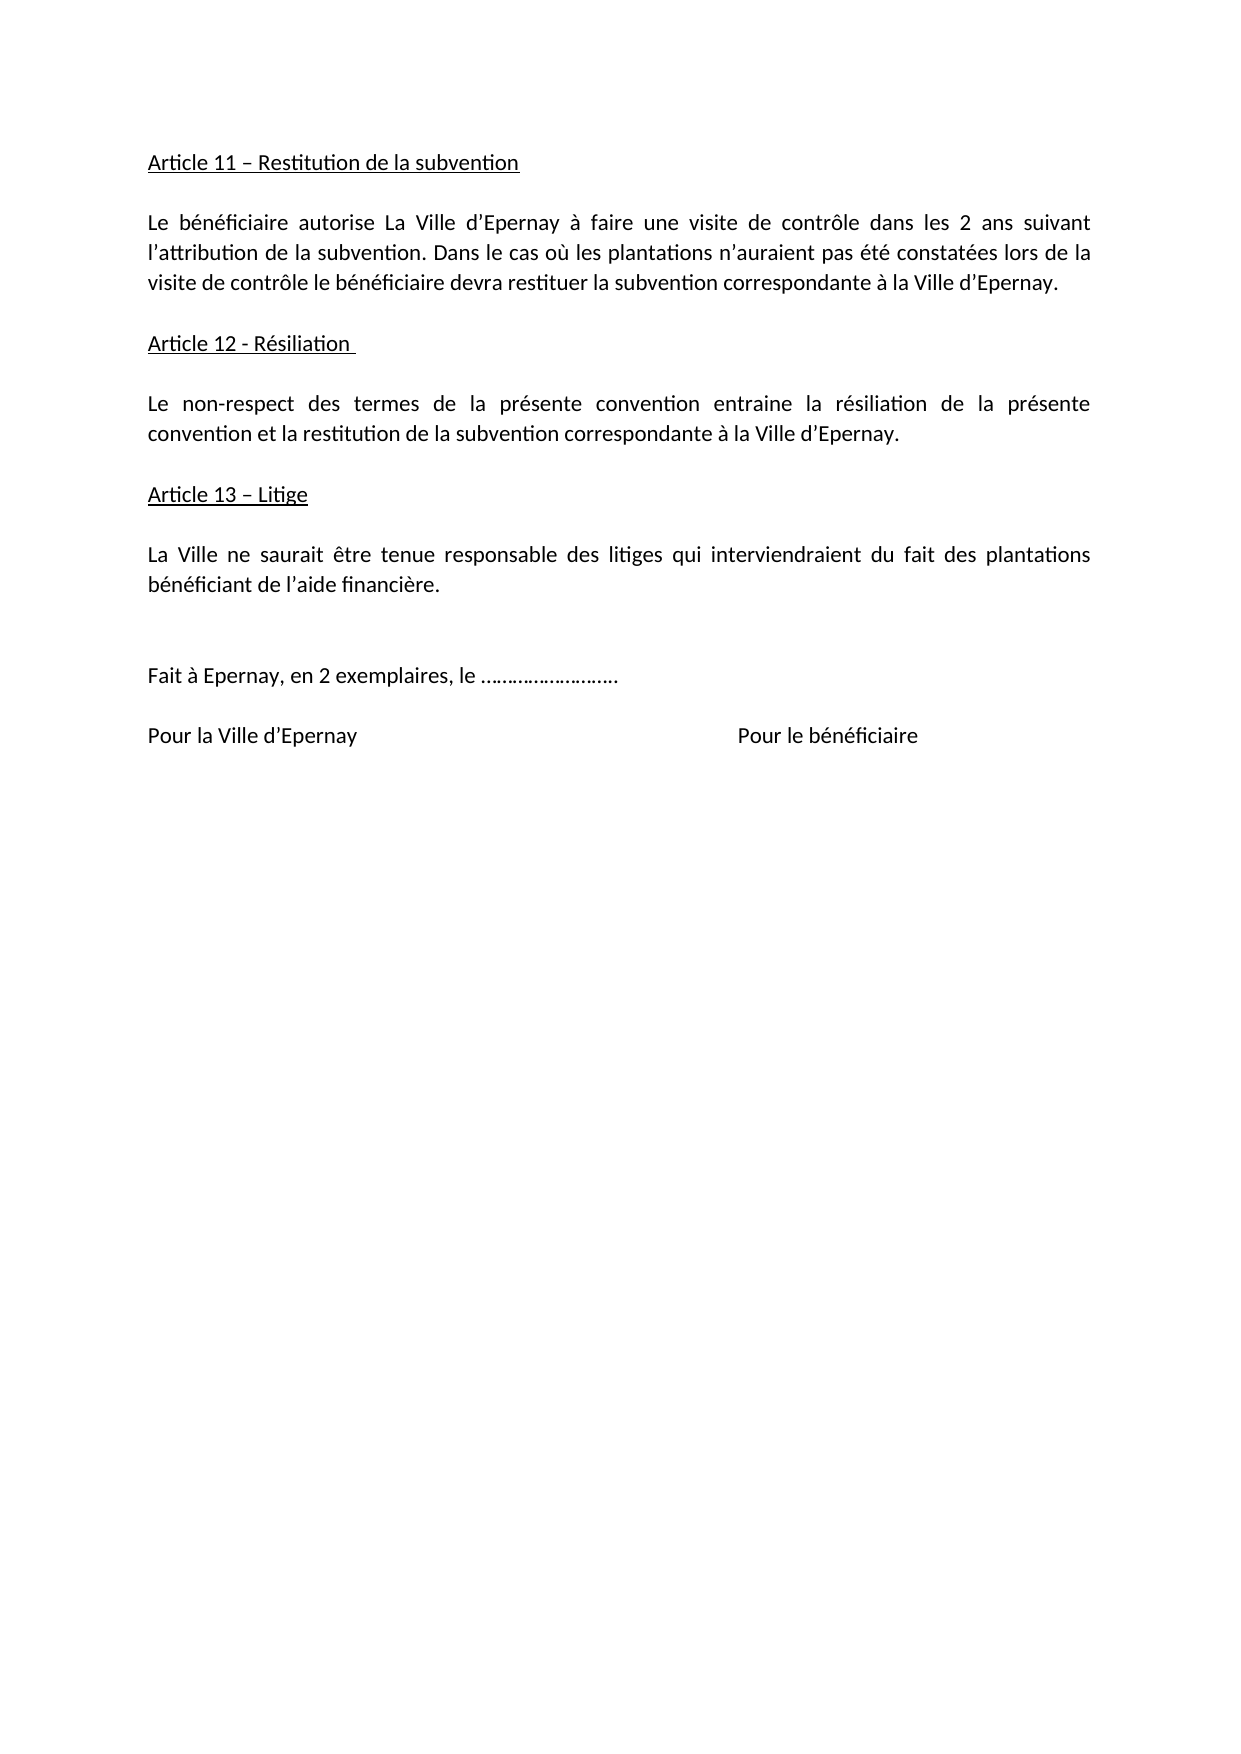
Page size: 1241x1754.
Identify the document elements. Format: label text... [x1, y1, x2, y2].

text Article 12 - Résiliation [148, 329, 1093, 357]
text Fait à Epernay, en 2 exemplaires, le …………………….. [148, 661, 1093, 689]
text Le non-respect des termes de la présente convention entraine la résiliation de la présente convention et la restitution de la subvention correspondante à la Ville d’Epernay. [148, 389, 1093, 447]
text Article 11 – Restitution de la subvention [148, 148, 1093, 176]
text Article 13 – Litige [148, 480, 1093, 508]
text Pour la Ville d’Epernay Pour le bénéficiaire [148, 722, 1093, 749]
text La Ville ne saurait être tenue responsable des litiges qui interviendraient du fait des plantations bénéficiant de l’aide financière. [148, 540, 1093, 598]
text Le bénéficiaire autorise La Ville d’Epernay à faire une visite de contrôle dans les 2 ans suivant l’attribution de la subvention. Dans le cas où les plantations n’auraient pas été constatées lors de la visite de contrôle le bénéficiaire devra restituer la subvention correspondante à la Ville d’Epernay. [148, 208, 1093, 296]
